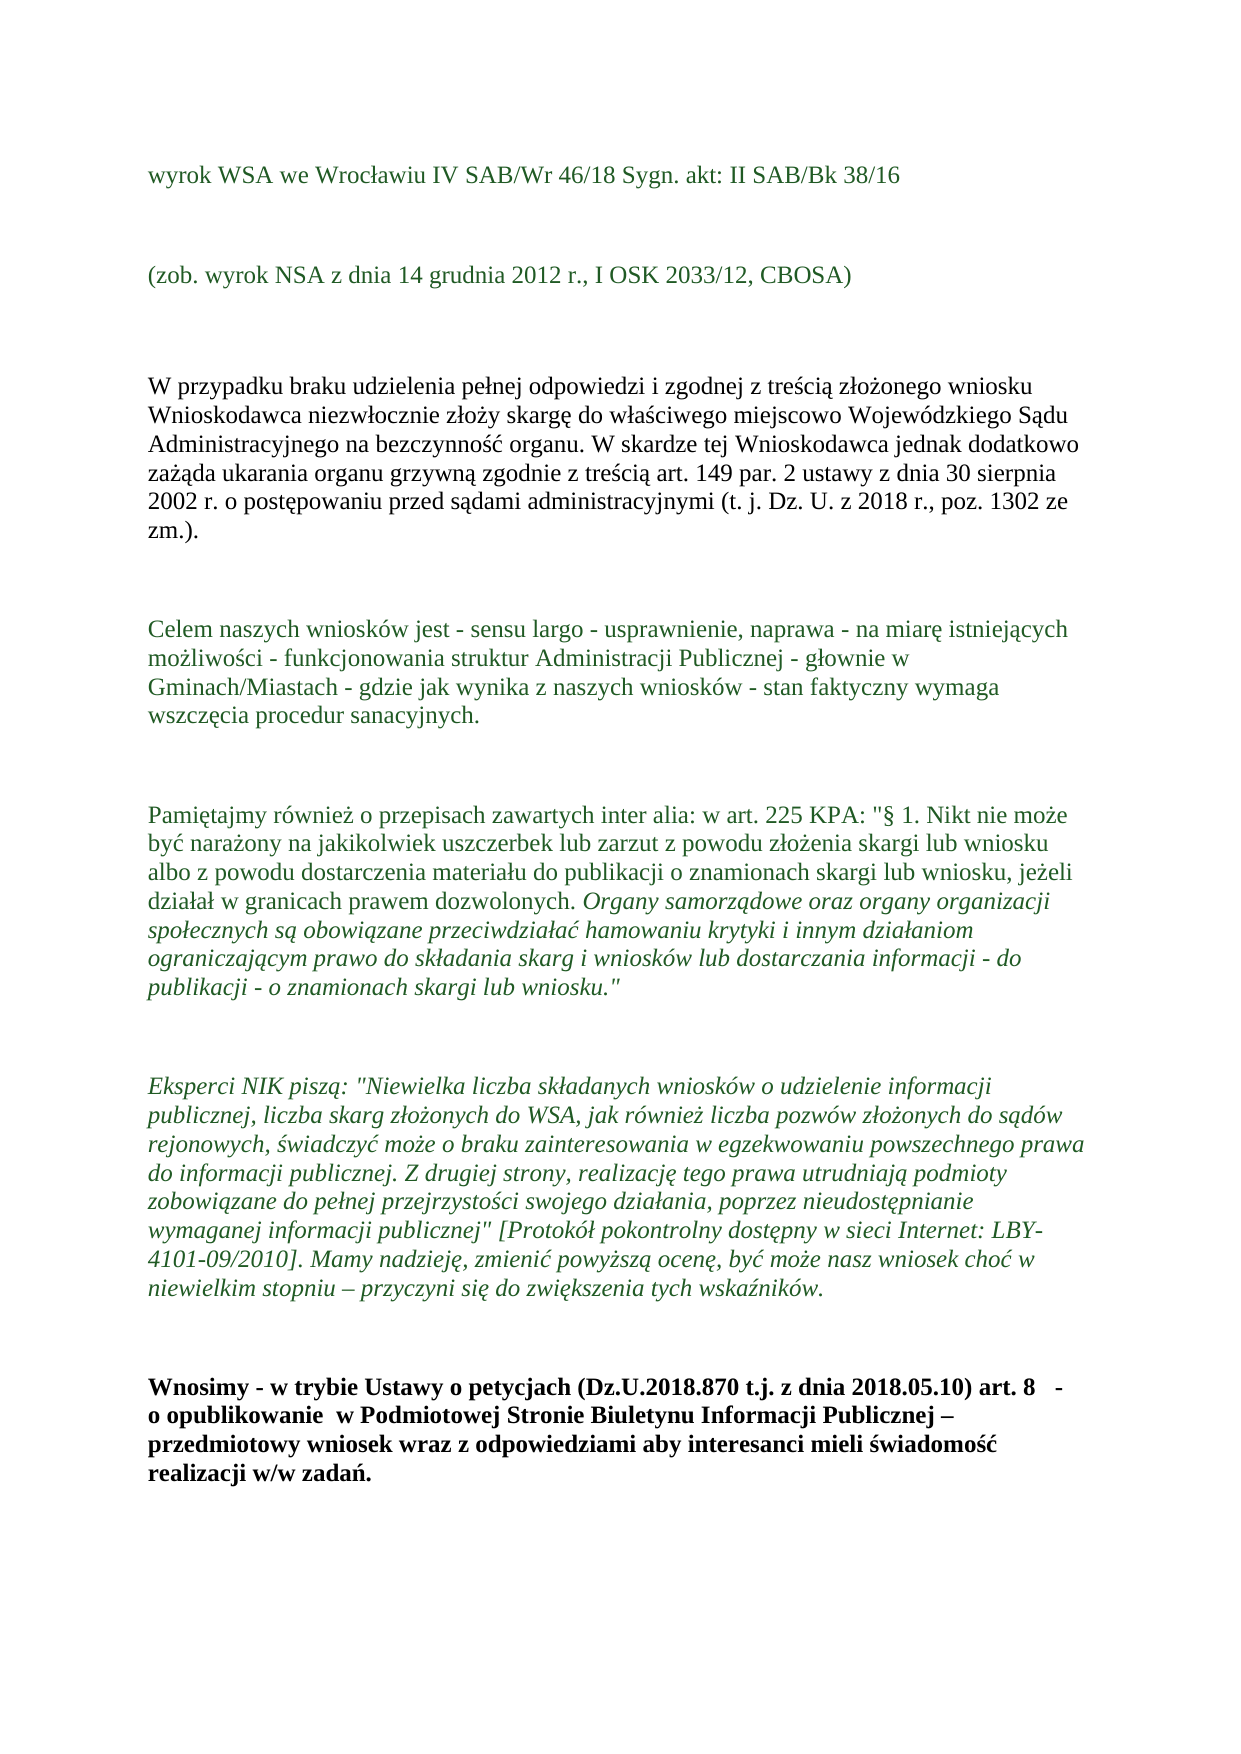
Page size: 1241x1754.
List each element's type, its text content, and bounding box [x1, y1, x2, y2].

text wyrok WSA we Wrocławiu IV SAB/Wr 46/18 Sygn. akt: II SAB/Bk 38/16 [148, 161, 1093, 189]
text Wnosimy - w trybie Ustawy o petycjach (Dz.U.2018.870 t.j. z dnia 2018.05.10) art. 8 - o opublikowanie w Podmiotowej Stronie Biuletynu Informacji Publicznej – przedmiotowy wniosek wraz z odpowiedziami aby interesanci mieli świadomość realizacji w/w zadań. [148, 1372, 1093, 1487]
text Pamiętajmy również o przepisach zawartych inter alia: w art. 225 KPA: "§ 1. Nikt nie może być narażony na jakikolwiek uszczerbek lub zarzut z powodu złożenia skargi lub wniosku albo z powodu dostarczenia materiału do publikacji o znamionach skargi lub wniosku, jeżeli działał w granicach prawem dozwolonych. Organy samorządowe oraz organy organizacji społecznych są obowiązane przeciwdziałać hamowaniu krytyki i innym działaniom ograniczającym prawo do składania skarg i wniosków lub dostarczania informacji - do publikacji - o znamionach skargi lub wniosku." [148, 800, 1093, 1001]
text W przypadku braku udzielenia pełnej odpowiedzi i zgodnej z treścią złożonego wniosku Wnioskodawca niezwłocznie złoży skargę do właściwego miejscowo Wojewódzkiego Sądu Administracyjnego na bezczynność organu. W skardze tej Wnioskodawca jednak dodatkowo zażąda ukarania organu grzywną zgodnie z treścią art. 149 par. 2 ustawy z dnia 30 sierpnia 2002 r. o postępowaniu przed sądami administracyjnymi (t. j. Dz. U. z 2018 r., poz. 1302 ze zm.). [148, 371, 1093, 544]
text Eksperci NIK piszą: "Niewielka liczba składanych wniosków o udzielenie informacji publicznej, liczba skarg złożonych do WSA, jak również liczba pozwów złożonych do sądów rejonowych, świadczyć może o braku zainteresowania w egzekwowaniu powszechnego prawa do informacji publicznej. Z drugiej strony, realizację tego prawa utrudniają podmioty zobowiązane do pełnej przejrzystości swojego działania, poprzez nieudostępnianie wymaganej informacji publicznej" [Protokół pokontrolny dostępny w sieci Internet: LBY-4101-09/2010]. Mamy nadzieję, zmienić powyższą ocenę, być może nasz wniosek choć w niewielkim stopniu – przyczyni się do zwiększenia tych wskaźników. [148, 1071, 1093, 1301]
text (zob. wyrok NSA z dnia 14 grudnia 2012 r., I OSK 2033/12, CBOSA) [148, 260, 1093, 288]
text Celem naszych wniosków jest - sensu largo - usprawnienie, naprawa - na miarę istniejących możliwości - funkcjonowania struktur Administracji Publicznej - głownie w Gminach/Miastach - gdzie jak wynika z naszych wniosków - stan faktyczny wymaga wszczęcia procedur sanacyjnych. [148, 614, 1093, 729]
